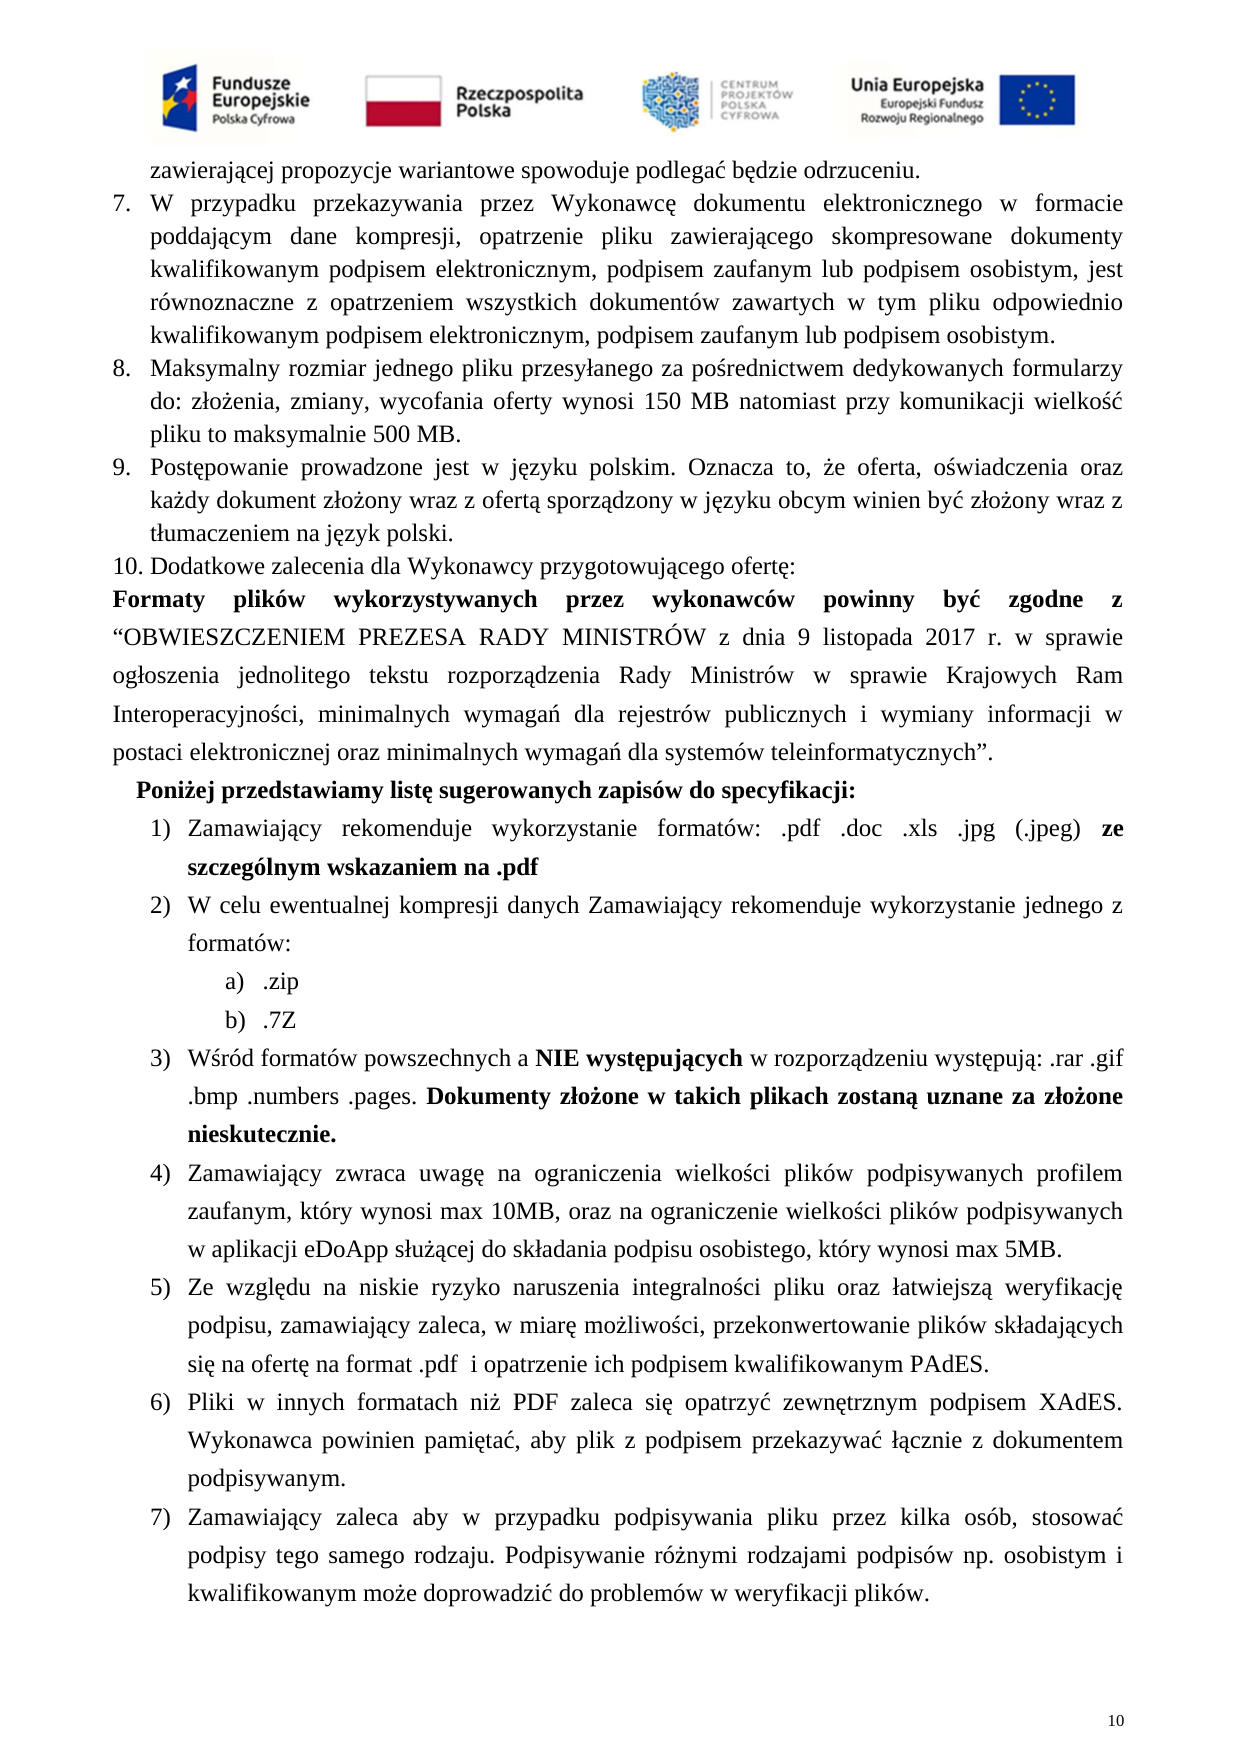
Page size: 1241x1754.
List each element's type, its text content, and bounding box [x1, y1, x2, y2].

list W celu ewentualnej kompresji danych Zamawiający rekomenduje wykorzystanie jednego z formatów: [150, 890, 1124, 957]
list .7Z [225, 1005, 1124, 1033]
list Pliki w innych formatach niż PDF zaleca się opatrzyć zewnętrznym podpisem XAdES. Wykonawca powinien pamiętać, aby plik z podpisem przekazywać łącznie z dokumentem podpisywanym. [150, 1387, 1124, 1492]
list Wśród formatów powszechnych a NIE występujących w rozporządzeniu występują: .rar .gif .bmp .numbers .pages. Dokumenty złożone w takich plikach zostaną uznane za złożone nieskutecznie. [150, 1043, 1124, 1148]
list Ze względu na niskie ryzyko naruszenia integralności pliku oraz łatwiejszą weryfikację podpisu, zamawiający zaleca, w miarę możliwości, przekonwertowanie plików składających się na ofertę na format .pdf i opatrzenie ich podpisem kwalifikowanym PAdES. [150, 1272, 1124, 1377]
text Poniżej przedstawiamy listę sugerowanych zapisów do specyfikacji: [112, 775, 1124, 804]
picture [145, 47, 1091, 155]
text Formaty plików wykorzystywanych przez wykonawców powinny być zgodne z “OBWIESZCZENIEM PREZESA RADY MINISTRÓW z dnia 9 listopada 2017 r. w sprawie ogłoszenia jednolitego tekstu rozporządzenia Rady Ministrów w sprawie Krajowych Ram Interoperacyjności, minimalnych wymagań dla rejestrów publicznych i wymiany informacji w postaci elektronicznej oraz minimalnych wymagań dla systemów teleinformatycznych”. [112, 584, 1124, 766]
list Maksymalny rozmiar jednego pliku przesyłanego za pośrednictwem dedykowanych formularzy do: złożenia, zmiany, wycofania oferty wynosi 150 MB natomiast przy komunikacji wielkość pliku to maksymalnie 500 MB. [112, 353, 1124, 448]
list W przypadku przekazywania przez Wykonawcę dokumentu elektronicznego w formacie poddającym dane kompresji, opatrzenie pliku zawierającego skompresowane dokumenty kwalifikowanym podpisem elektronicznym, podpisem zaufanym lub podpisem osobistym, jest równoznaczne z opatrzeniem wszystkich dokumentów zawartych w tym pliku odpowiednio kwalifikowanym podpisem elektronicznym, podpisem zaufanym lub podpisem osobistym. [112, 188, 1124, 349]
list Postępowanie prowadzone jest w języku polskim. Oznacza to, że oferta, oświadczenia oraz każdy dokument złożony wraz z ofertą sporządzony w języku obcym winien być złożony wraz z tłumaczeniem na język polski. [112, 452, 1124, 547]
list Zamawiający zwraca uwagę na ograniczenia wielkości plików podpisywanych profilem zaufanym, który wynosi max 10MB, oraz na ograniczenie wielkości plików podpisywanych w aplikacji eDoApp służącej do składania podpisu osobistego, który wynosi max 5MB. [150, 1158, 1124, 1263]
list .zip [225, 966, 1124, 995]
list Zamawiający rekomenduje wykorzystanie formatów: .pdf .doc .xls .jpg (.jpeg) ze szczególnym wskazaniem na .pdf [150, 813, 1124, 881]
list Zamawiający zaleca aby w przypadku podpisywania pliku przez kilka osób, stosować podpisy tego samego rodzaju. Podpisywanie różnymi rodzajami podpisów np. osobistym i kwalifikowanym może doprowadzić do problemów w weryfikacji plików. [150, 1502, 1124, 1607]
list Dodatkowe zalecenia dla Wykonawcy przygotowującego ofertę: [112, 551, 1124, 580]
